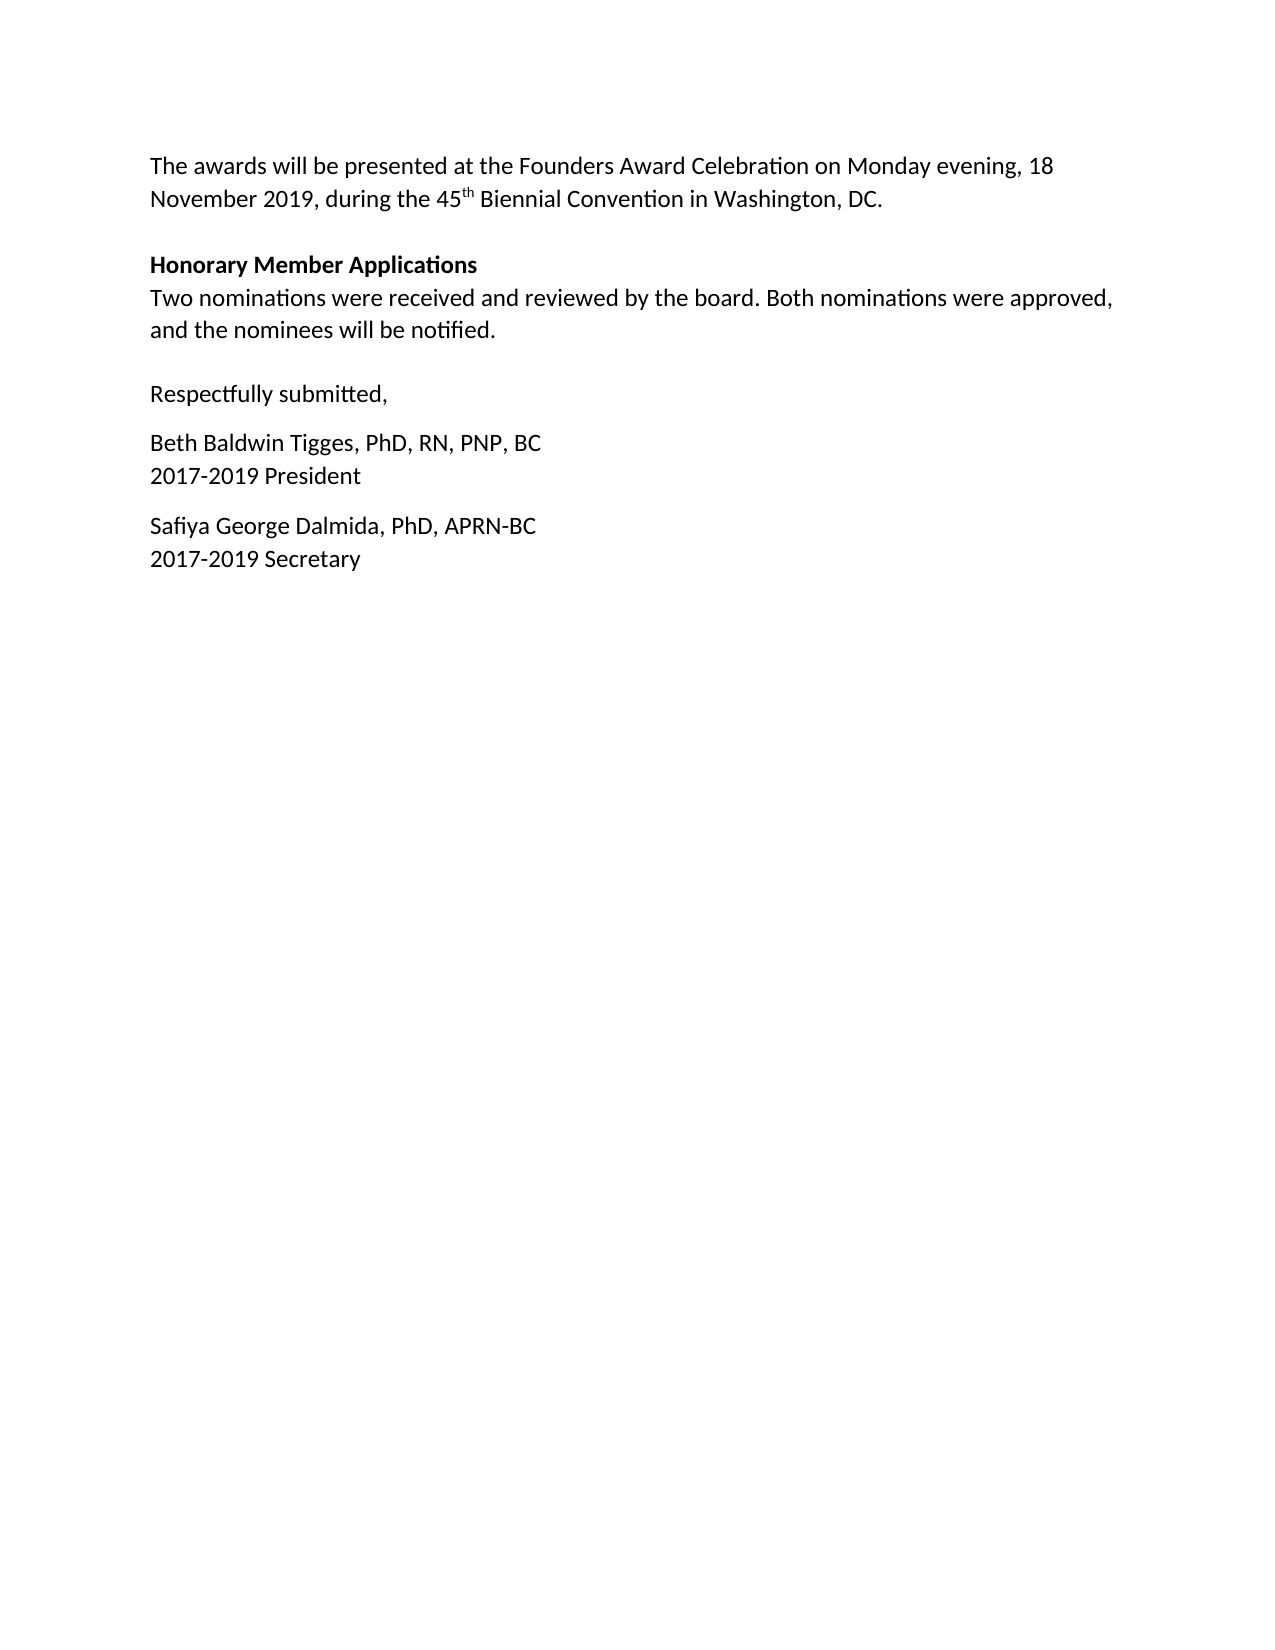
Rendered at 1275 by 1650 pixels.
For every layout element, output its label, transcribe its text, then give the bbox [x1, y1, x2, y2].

text Beth Baldwin Tigges, PhD, RN, PNP, BC 2017-2019 President [150, 427, 1125, 491]
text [150, 150, 1125, 408]
text Safiya George Dalmida, PhD, APRN-BC 2017-2019 Secretary [150, 510, 1125, 573]
